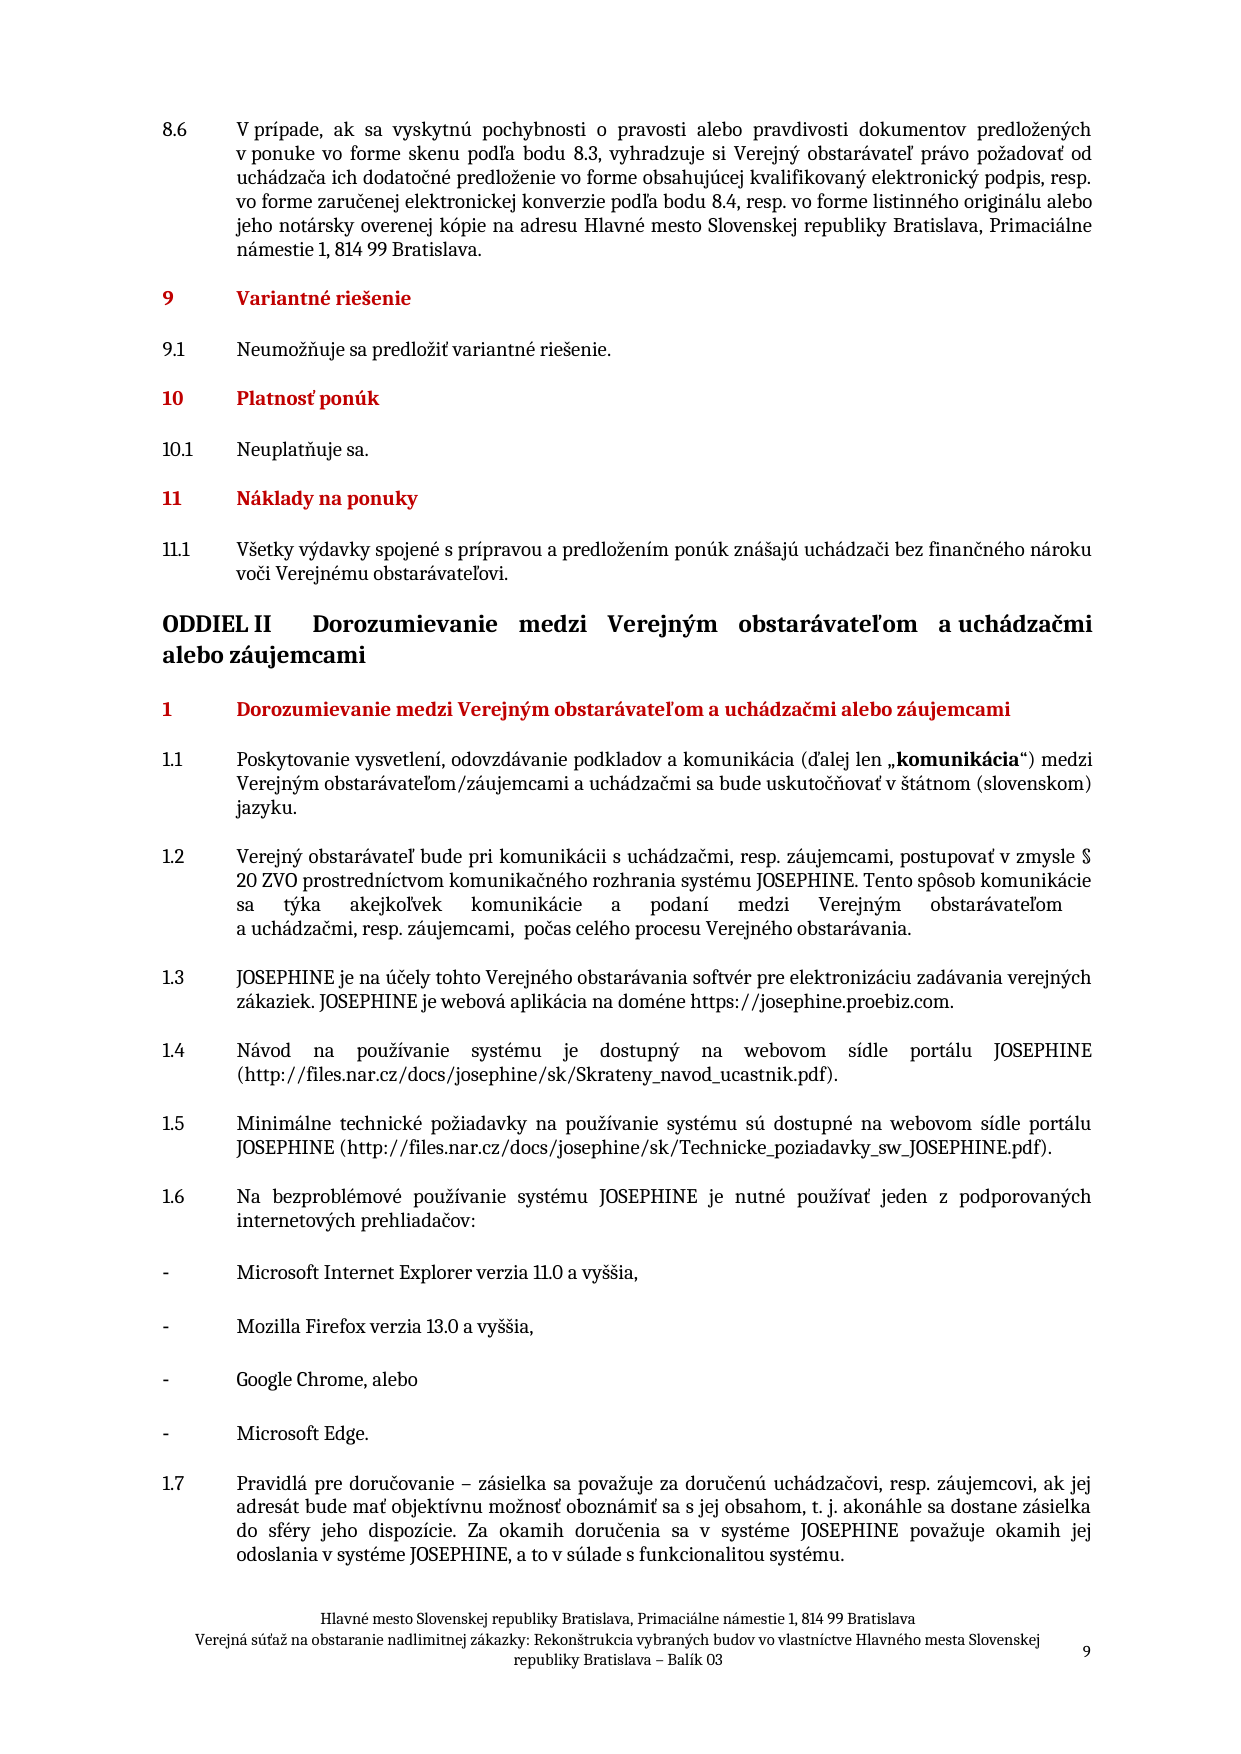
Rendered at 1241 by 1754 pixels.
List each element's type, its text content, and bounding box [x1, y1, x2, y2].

subtitle Dorozumievanie medzi Verejným obstarávateľom a uchádzačmi alebo záujemcami [162, 697, 1093, 721]
subtitle Neuplatňuje sa. [162, 437, 1093, 461]
subtitle Návod na používanie systému je dostupný na webovom sídle portálu JOSEPHINE (http://files.nar.cz/docs/josephine/sk/Skrateny_navod_ucastnik.pdf). [162, 1039, 1093, 1087]
subtitle Google Chrome, alebo [162, 1364, 1093, 1393]
subtitle Poskytovanie vysvetlení, odovzdávanie podkladov a komunikácia (ďalej len „komunikácia“) medzi Verejným obstarávateľom/záujemcami a uchádzačmi sa bude uskutočňovať v štátnom (slovenskom) jazyku. [162, 748, 1093, 820]
subtitle Na bezproblémové používanie systému JOSEPHINE je nutné používať jeden z podporovaných internetových prehliadačov: [162, 1184, 1093, 1232]
subtitle Všetky výdavky spojené s prípravou a predložením ponúk znášajú uchádzači bez finančného nároku voči Verejnému obstarávateľovi. [162, 537, 1093, 585]
subtitle Neumožňuje sa predložiť variantné riešenie. [162, 338, 1093, 362]
subtitle Dorozumievanie medzi Verejným obstarávateľom a uchádzačmi alebo záujemcami [162, 610, 1093, 670]
subtitle Mozilla Firefox verzia 13.0 a vyššia, [162, 1311, 1093, 1339]
subtitle Minimálne technické požiadavky na používanie systému sú dostupné na webovom sídle portálu JOSEPHINE (http://files.nar.cz/docs/josephine/sk/Technicke_poziadavky_sw_JOSEPHINE.pdf). [162, 1112, 1093, 1159]
subtitle JOSEPHINE je na účely tohto Verejného obstarávania softvér pre elektronizáciu zadávania verejných zákaziek. JOSEPHINE je webová aplikácia na doméne https://josephine.proebiz.com. [162, 966, 1093, 1014]
subtitle Platnosť ponúk [162, 387, 1093, 411]
subtitle Náklady na ponuky [162, 486, 1093, 510]
subtitle Verejný obstarávateľ bude pri komunikácii s uchádzačmi, resp. záujemcami, postupovať v zmysle § 20 ZVO prostredníctvom komunikačného rozhrania systému JOSEPHINE. Tento spôsob komunikácie sa týka akejkoľvek komunikácie a podaní medzi Verejným obstarávateľom a uchádzačmi, resp. záujemcami, počas celého procesu Verejného obstarávania. [162, 845, 1093, 941]
subtitle Pravidlá pre doručovanie – zásielka sa považuje za doručenú uchádzačovi, resp. záujemcovi, ak jej adresát bude mať objektívnu možnosť oboznámiť sa s jej obsahom, t. j. akonáhle sa dostane zásielka do sféry jeho dispozície. Za okamih doručenia sa v systéme JOSEPHINE považuje okamih jej odoslania v systéme JOSEPHINE, a to v súlade s funkcionalitou systému. [162, 1471, 1093, 1567]
subtitle V prípade, ak sa vyskytnú pochybnosti o pravosti alebo pravdivosti dokumentov predložených v ponuke vo forme skenu podľa bodu 8.3, vyhradzuje si Verejný obstarávateľ právo požadovať od uchádzača ich dodatočné predloženie vo forme obsahujúcej kvalifikovaný elektronický podpis, resp. vo forme zaručenej elektronickej konverzie podľa bodu 8.4, resp. vo forme listinného originálu alebo jeho notársky overenej kópie na adresu Hlavné mesto Slovenskej republiky Bratislava, Primaciálne námestie 1, 814 99 Bratislava. [162, 118, 1093, 262]
subtitle Microsoft Internet Explorer verzia 11.0 a vyššia, [162, 1257, 1093, 1286]
subtitle Microsoft Edge. [162, 1418, 1093, 1446]
subtitle Variantné riešenie [162, 287, 1093, 311]
